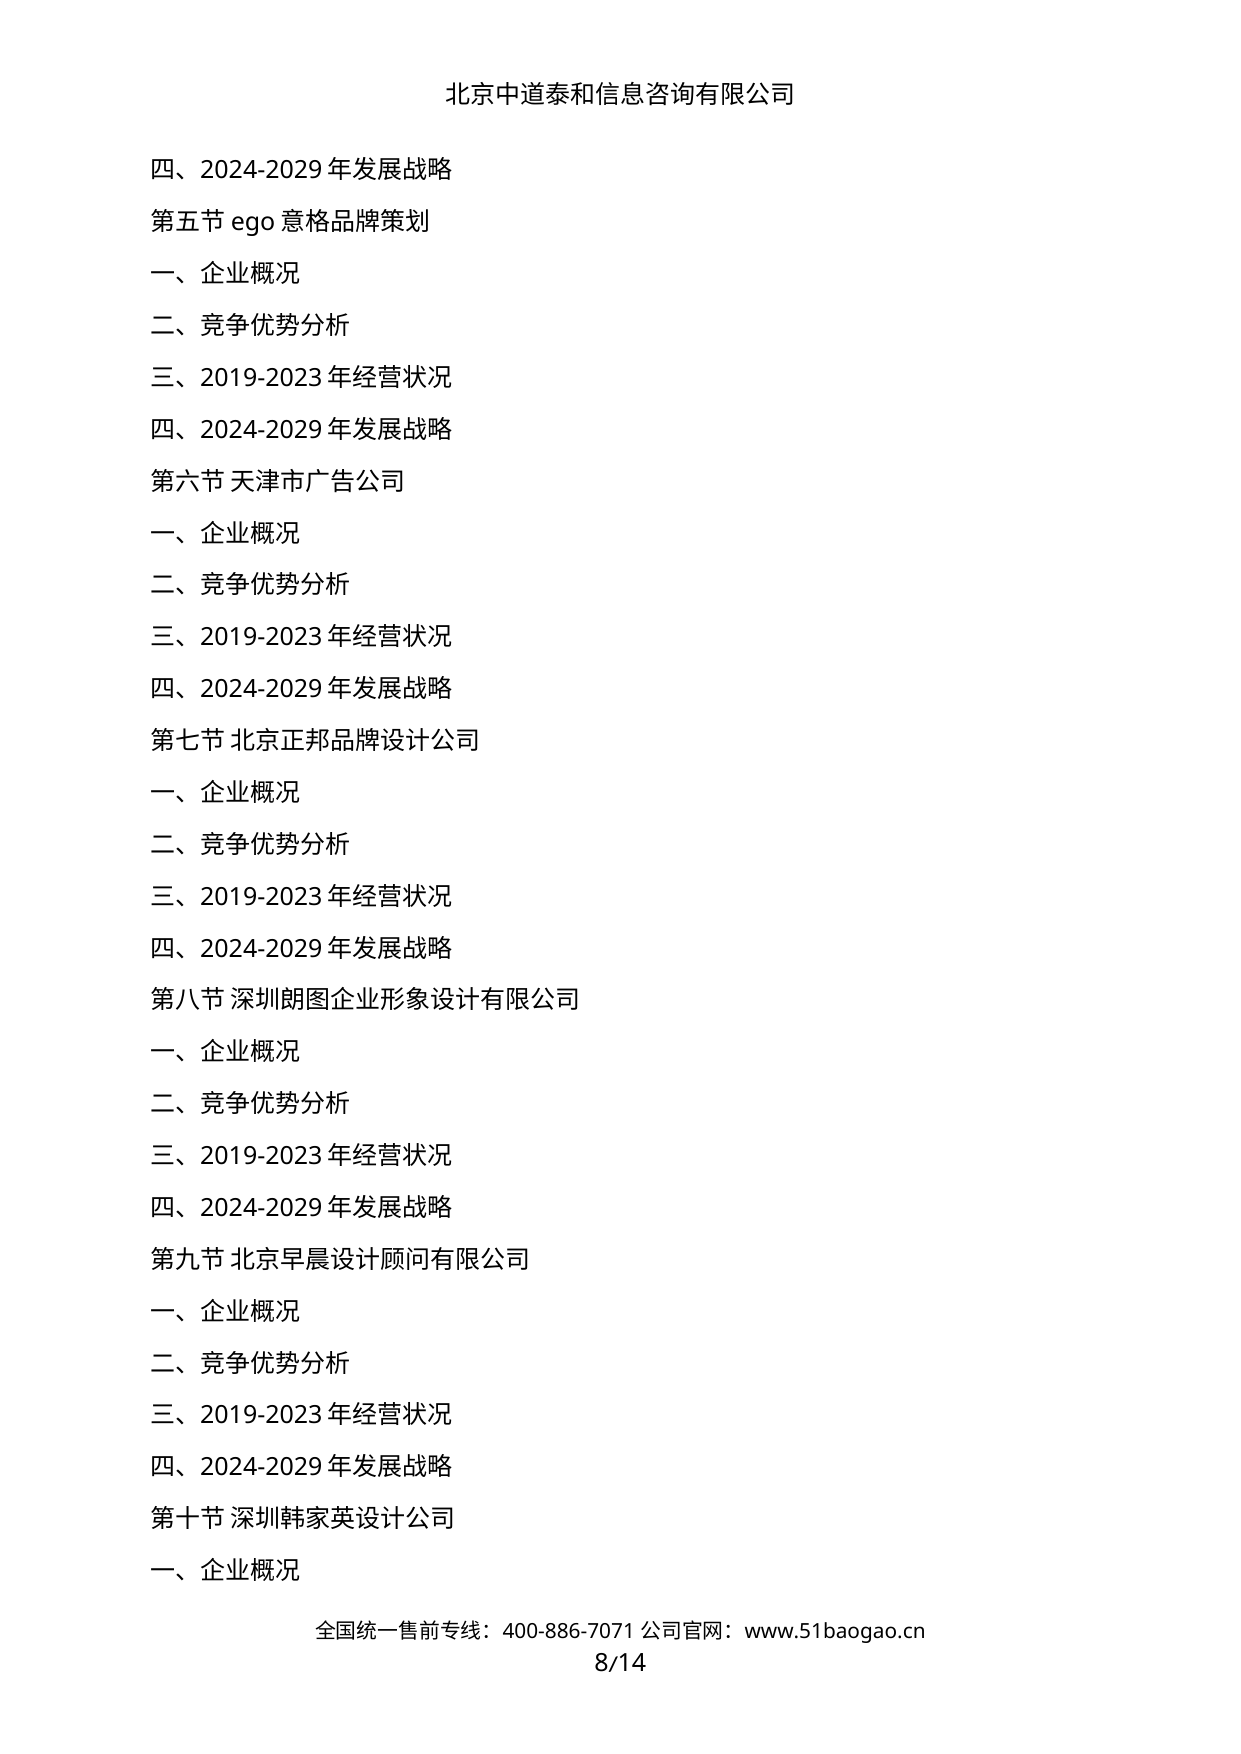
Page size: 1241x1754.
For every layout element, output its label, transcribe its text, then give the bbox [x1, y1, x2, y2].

text 三、2019-2023年经营状况 [150, 1395, 1090, 1431]
text 第七节 北京正邦品牌设计公司 [150, 721, 1090, 757]
text 第九节 北京早晨设计顾问有限公司 [150, 1239, 1090, 1276]
text 一、企业概况 [150, 1291, 1090, 1327]
text 第八节 深圳朗图企业形象设计有限公司 [150, 980, 1090, 1016]
text 三、2019-2023年经营状况 [150, 876, 1090, 912]
text 三、2019-2023年经营状况 [150, 617, 1090, 653]
text 一、企业概况 [150, 772, 1090, 809]
text 三、2019-2023年经营状况 [150, 1136, 1090, 1172]
text 二、竞争优势分析 [150, 1343, 1090, 1379]
text 二、竞争优势分析 [150, 565, 1090, 601]
text 一、企业概况 [150, 254, 1090, 290]
text 四、2024-2029年发展战略 [150, 1447, 1090, 1483]
text 四、2024-2029年发展战略 [150, 928, 1090, 964]
text 第五节 ego意格品牌策划 [150, 202, 1090, 238]
text 二、竞争优势分析 [150, 1084, 1090, 1120]
text 一、企业概况 [150, 513, 1090, 549]
text 二、竞争优势分析 [150, 306, 1090, 342]
text 四、2024-2029年发展战略 [150, 1187, 1090, 1224]
text 四、2024-2029年发展战略 [150, 409, 1090, 446]
text 一、企业概况 [150, 1032, 1090, 1068]
text 第十节 深圳韩家英设计公司 [150, 1499, 1090, 1535]
text 一、企业概况 [150, 1551, 1090, 1587]
text 四、2024-2029年发展战略 [150, 150, 1090, 186]
text 第六节 天津市广告公司 [150, 461, 1090, 497]
text 三、2019-2023年经营状况 [150, 357, 1090, 394]
text 四、2024-2029年发展战略 [150, 669, 1090, 705]
text 二、竞争优势分析 [150, 824, 1090, 861]
